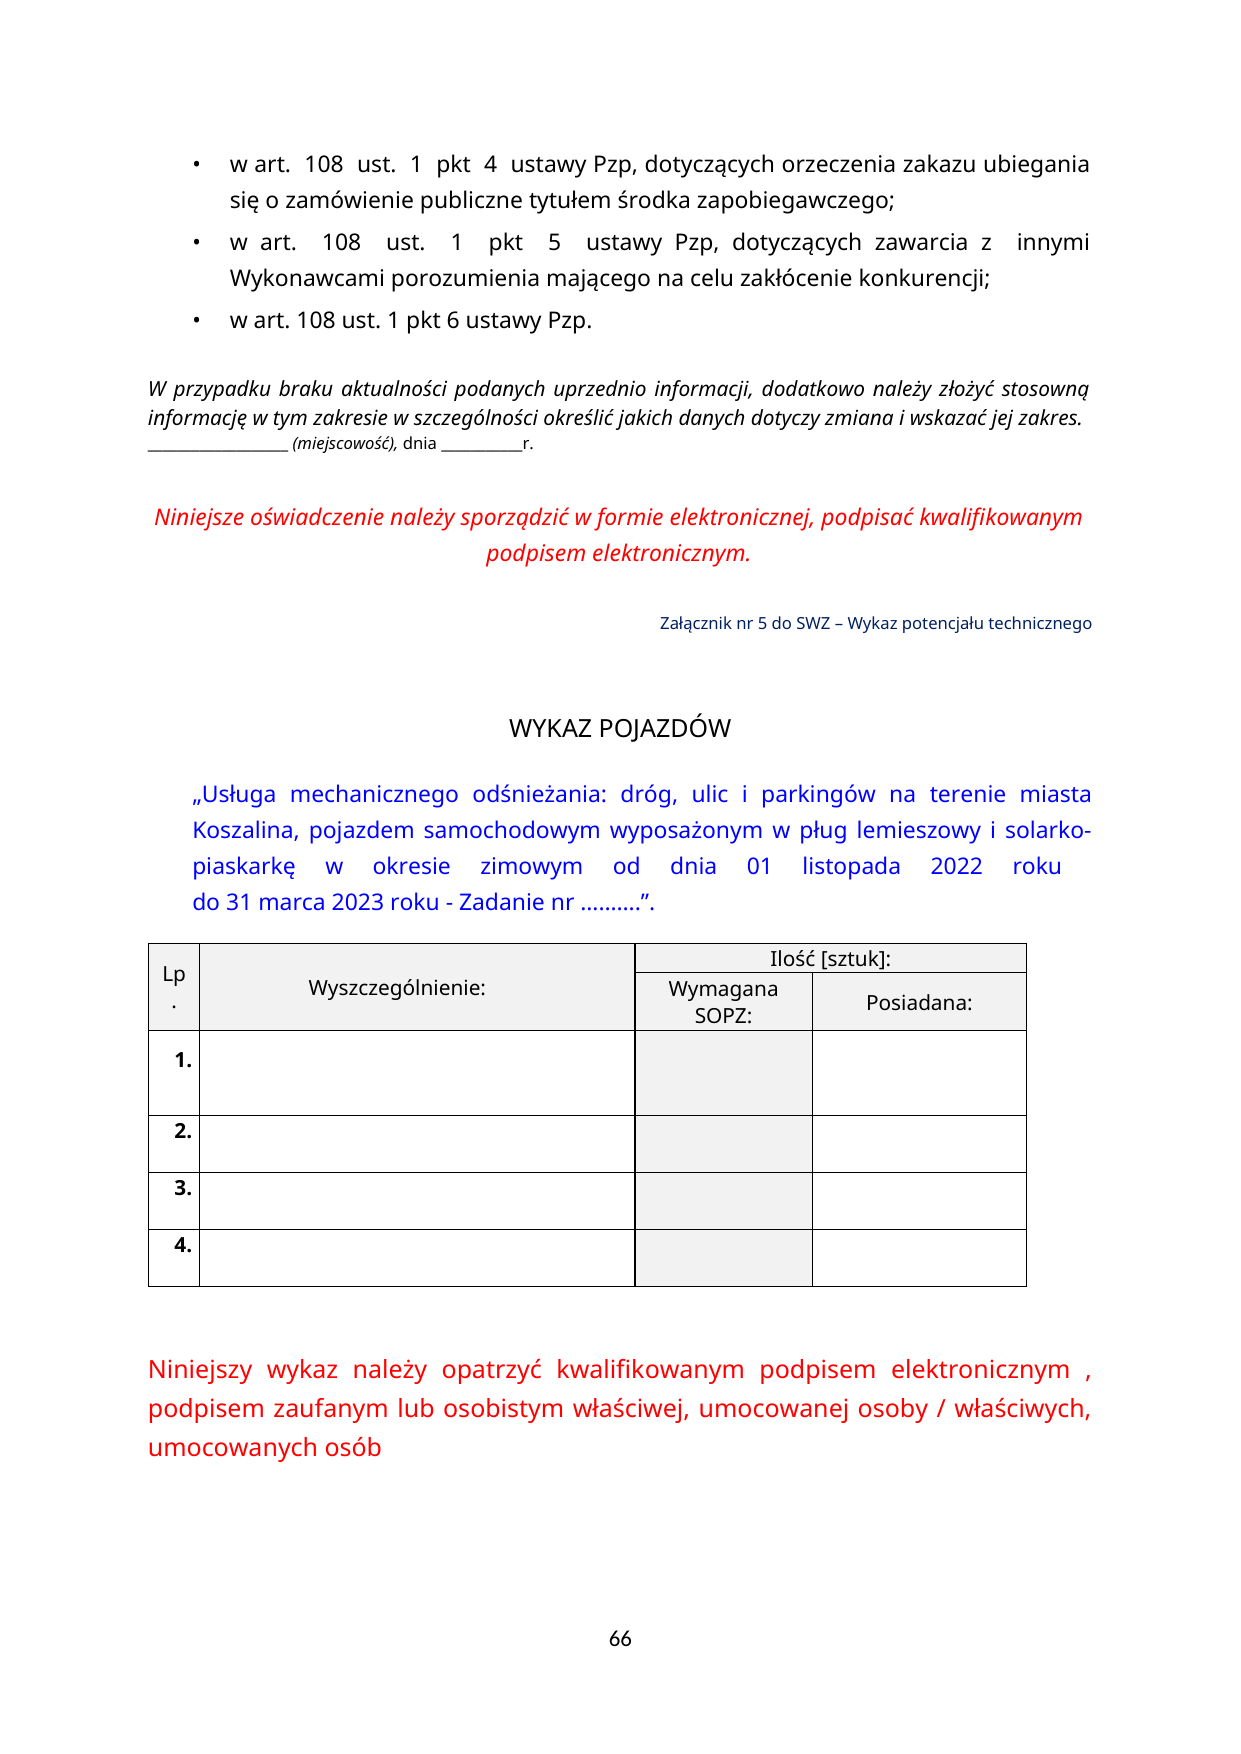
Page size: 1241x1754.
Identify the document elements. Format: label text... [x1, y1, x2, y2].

text Załącznik nr 5 do SWZ – Wykaz potencjału technicznego [443, 612, 1093, 634]
table_cell Posiadana: [813, 973, 1026, 1030]
table_cell [200, 1116, 634, 1172]
table_cell [813, 1230, 1026, 1286]
table_cell [200, 1173, 634, 1229]
table_cell Wymagana SOPZ: [636, 973, 812, 1030]
table_cell [149, 1173, 199, 1229]
text Niniejszy wykaz należy opatrzyć kwalifikowanym podpisem elektronicznym , podpisem zaufanym lub osobistym właściwej, umocowanej osoby / właściwych, umocowanych osób [148, 1352, 1093, 1464]
text Niniejsze oświadczenie należy sporządzić w formie elektronicznej, podpisać kwalifikowanym podpisem elektronicznym. [148, 501, 1093, 568]
text WYKAZ POJAZDÓW [148, 710, 1093, 744]
table_cell [636, 1173, 812, 1229]
table_cell [149, 1116, 199, 1172]
table_cell [149, 1031, 199, 1115]
table_cell [636, 1031, 812, 1115]
table_header Lp. [149, 944, 199, 1030]
list w art. 108 ust. 1 pkt 5 ustawy Pzp, dotyczących zawarcia z innymi Wykonawcami porozumienia mającego na celu zakłócenie konkurencji; [192, 226, 1093, 293]
text W przypadku braku aktualności podanych uprzednio informacji, dodatkowo należy złożyć stosowną informację w tym zakresie w szczególności określić jakich danych dotyczy zmiana i wskazać jej zakres. [148, 374, 1093, 431]
table_header Wyszczególnienie: [200, 944, 634, 1030]
table_cell [149, 1230, 199, 1286]
table_cell [636, 1230, 812, 1286]
table_cell [813, 1031, 1026, 1115]
table_cell [813, 1116, 1026, 1172]
table_header Ilość [sztuk]: [636, 944, 1026, 972]
text ___________________ (miejscowość), dnia ___________r. [148, 431, 1093, 454]
table_cell [636, 1116, 812, 1172]
table_cell [200, 1031, 634, 1115]
text „Usługa mechanicznego odśnieżania: dróg, ulic i parkingów na terenie miasta Koszalina, pojazdem samochodowym wyposażonym w pług lemieszowy i solarko-piaskarkę w okresie zimowym od dnia 01 listopada 2022 roku do 31 marca 2023 roku - Zadanie nr ……….”. [192, 778, 1093, 917]
list w art. 108 ust. 1 pkt 6 ustawy Pzp. [192, 304, 1093, 335]
table_cell [813, 1173, 1026, 1229]
table_cell [200, 1230, 634, 1286]
list w art. 108 ust. 1 pkt 4 ustawy Pzp, dotyczących orzeczenia zakazu ubiegania się o zamówienie publiczne tytułem środka zapobiegawczego; [192, 148, 1093, 215]
